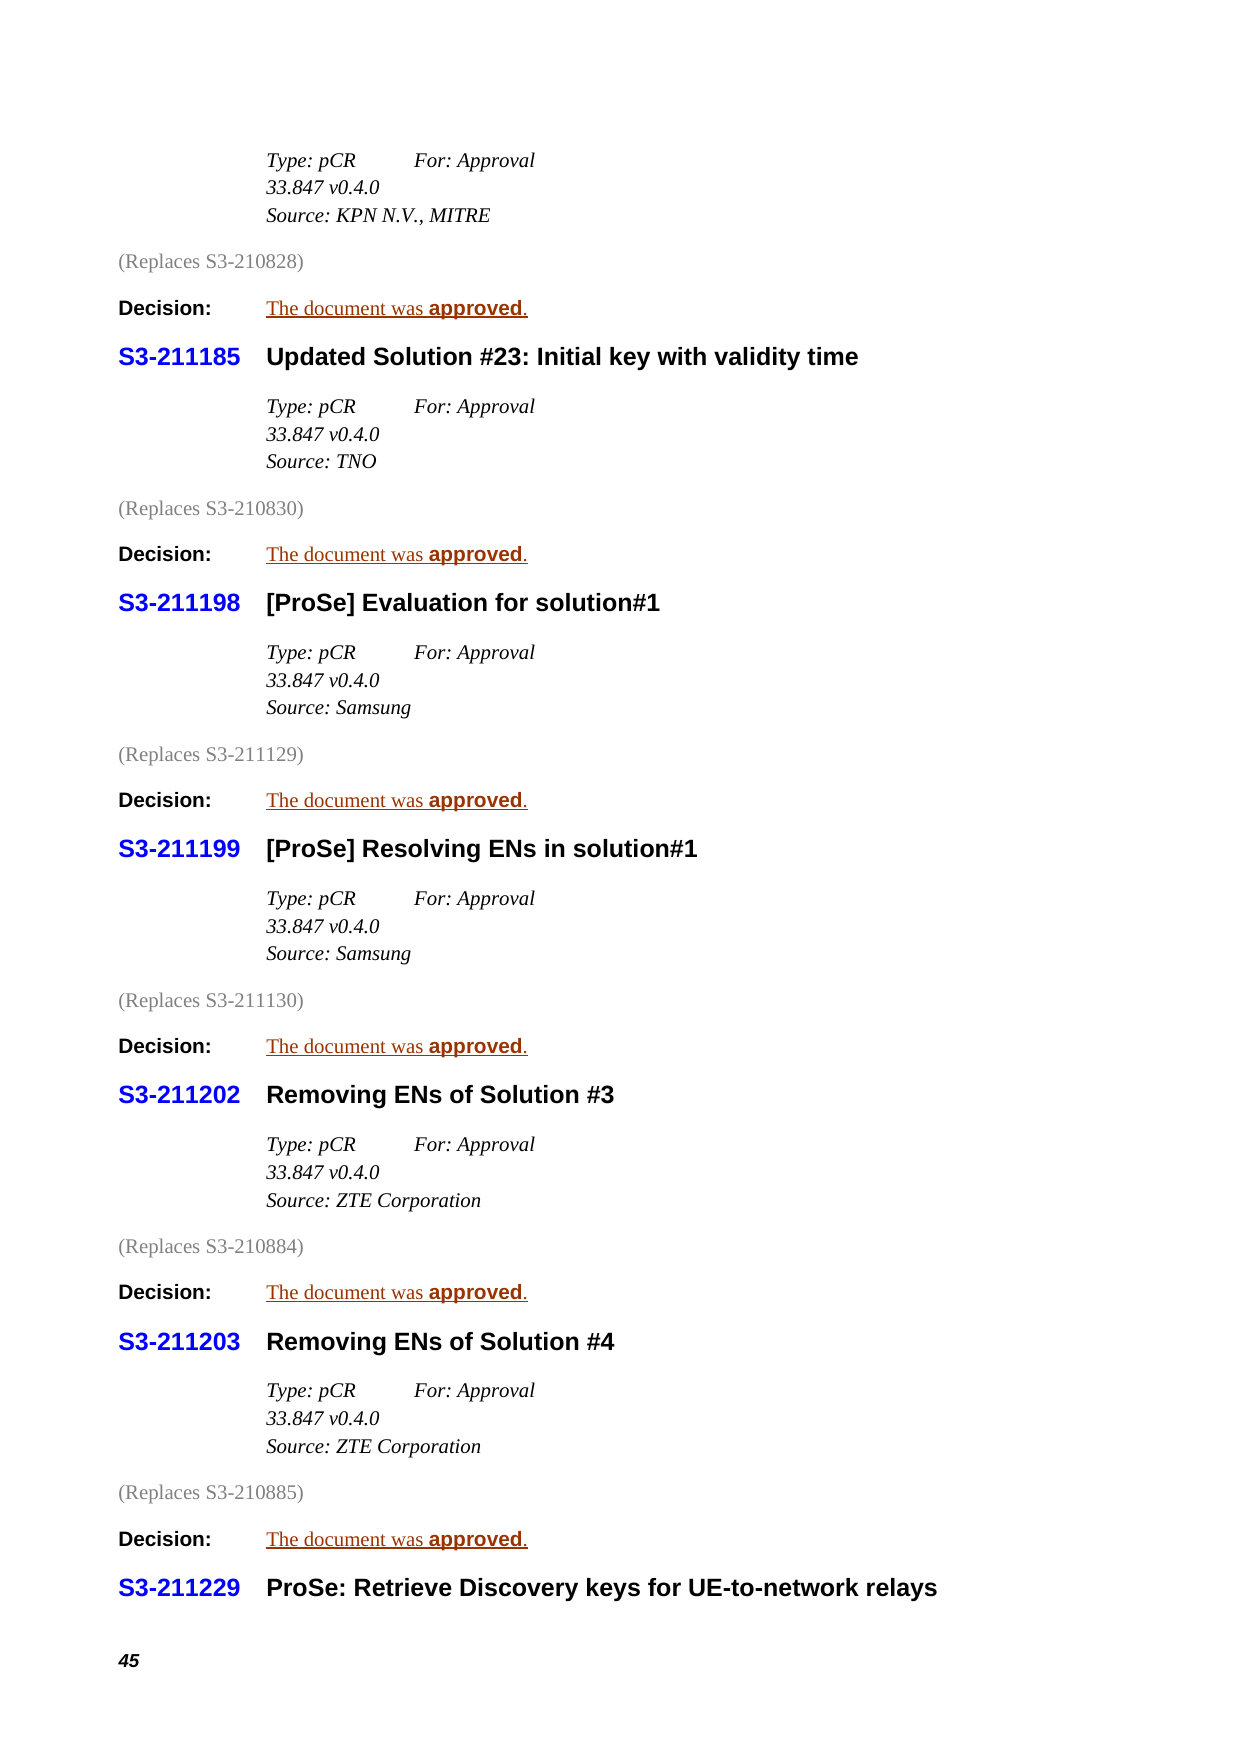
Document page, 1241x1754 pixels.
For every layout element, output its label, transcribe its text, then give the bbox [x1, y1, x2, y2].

text Decision: The document was approved. [118, 1526, 1122, 1551]
text Type: pCR For: Approval 33.847 v0.4.0 Source: Samsung [118, 640, 1122, 719]
text Type: pCR For: Approval 33.847 v0.4.0 Source: KPN N.V., MITRE [118, 148, 1122, 227]
text Type: pCR For: Approval 33.847 v0.4.0 Source: ZTE Corporation [118, 1378, 1122, 1458]
text Type: pCR For: Approval 33.847 v0.4.0 Source: ZTE Corporation [118, 1132, 1122, 1212]
text (Replaces S3-211130) [118, 988, 1122, 1012]
text S3-211199 [ProSe] Resolving ENs in solution#1 [118, 834, 1122, 863]
text Decision: The document was approved. [118, 788, 1122, 812]
text S3-211202 Removing ENs of Solution #3 [118, 1081, 1122, 1109]
text Decision: The document was approved. [118, 296, 1122, 320]
text S3-211203 Removing ENs of Solution #4 [118, 1327, 1122, 1355]
text Decision: The document was approved. [118, 1034, 1122, 1058]
text Type: pCR For: Approval 33.847 v0.4.0 Source: Samsung [118, 886, 1122, 965]
text (Replaces S3-210884) [118, 1234, 1122, 1258]
text (Replaces S3-211129) [118, 742, 1122, 766]
text Decision: The document was approved. [118, 1280, 1122, 1304]
text (Replaces S3-210885) [118, 1480, 1122, 1504]
text Decision: The document was approved. [118, 542, 1122, 566]
text (Replaces S3-210830) [118, 495, 1122, 519]
text Type: pCR For: Approval 33.847 v0.4.0 Source: TNO [118, 394, 1122, 473]
text (Replaces S3-210828) [118, 249, 1122, 273]
text S3-211229 ProSe: Retrieve Discovery keys for UE-to-network relays [118, 1573, 1122, 1602]
text S3-211198 [ProSe] Evaluation for solution#1 [118, 588, 1122, 617]
text S3-211185 Updated Solution #23: Initial key with validity time [118, 342, 1122, 371]
